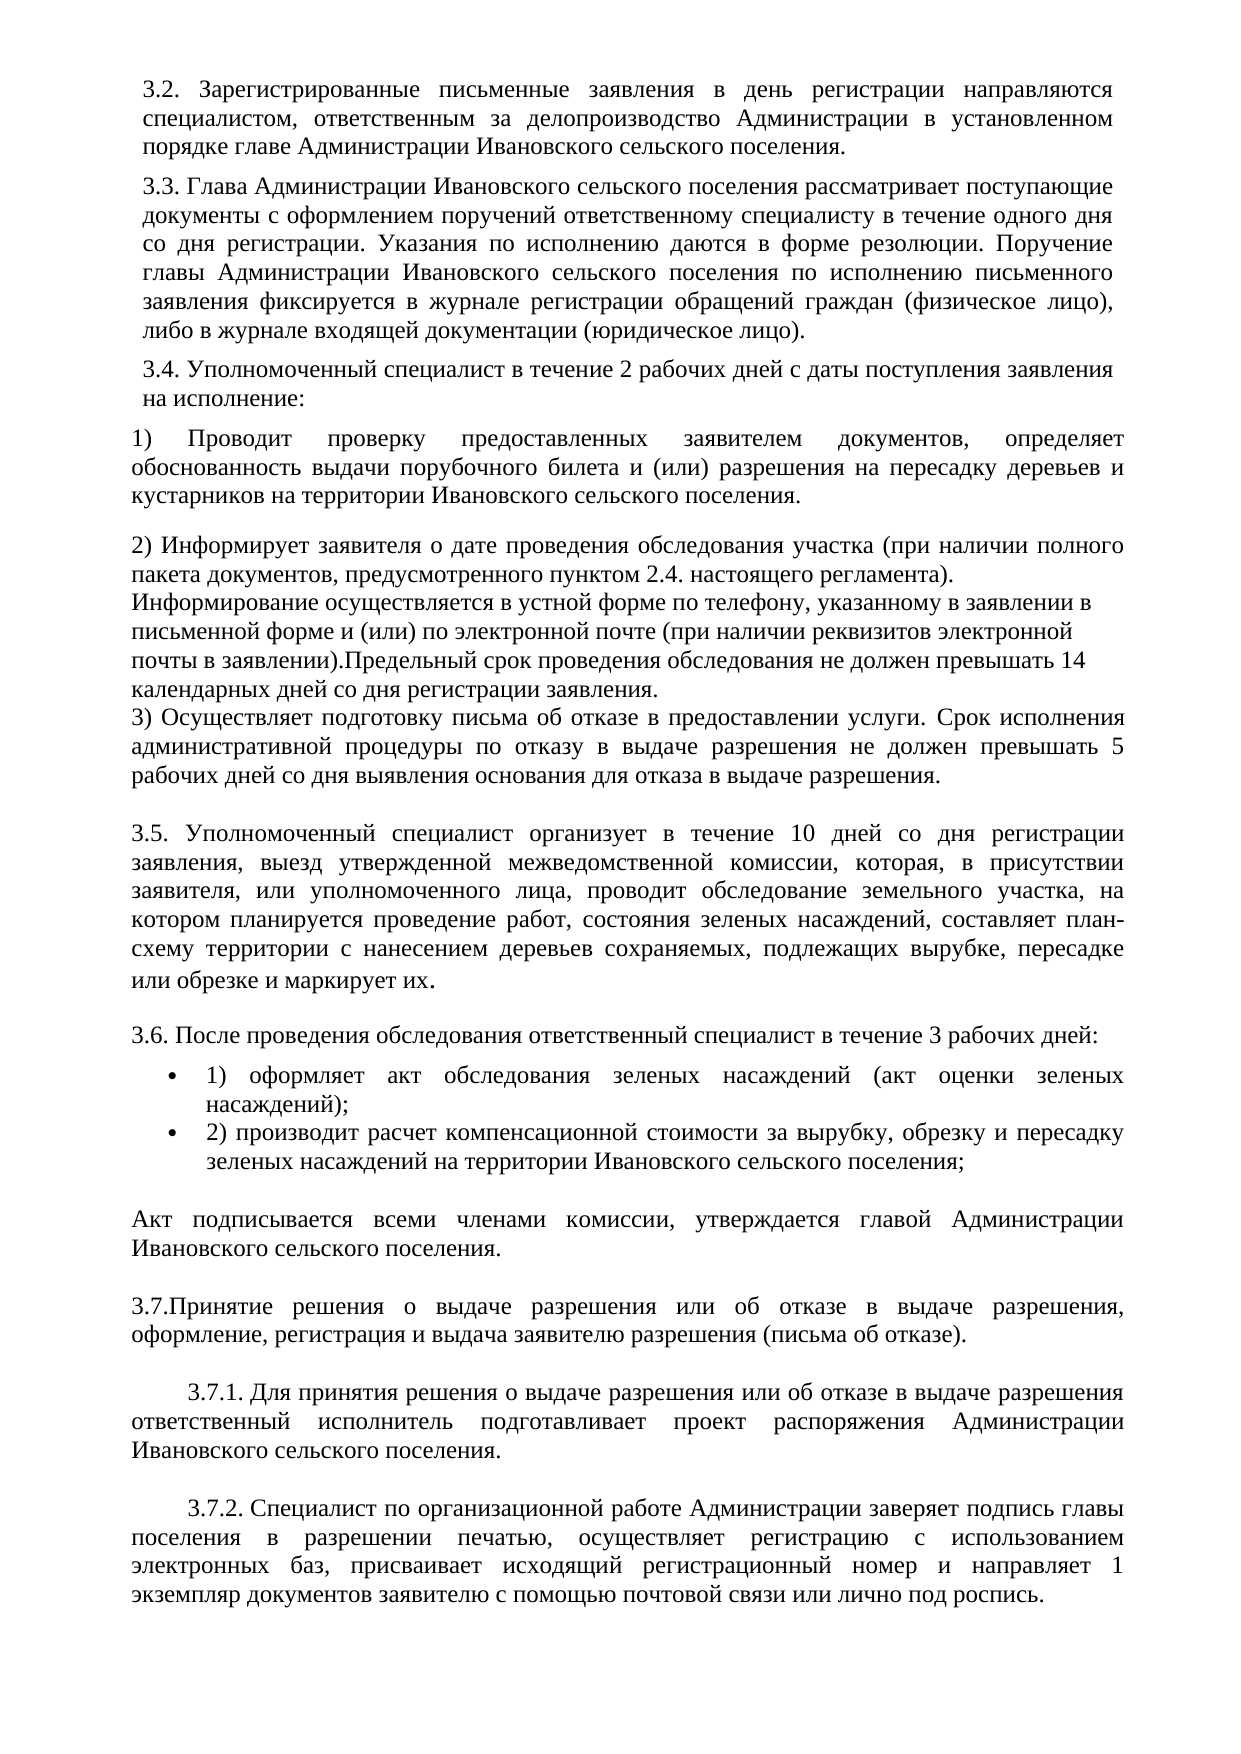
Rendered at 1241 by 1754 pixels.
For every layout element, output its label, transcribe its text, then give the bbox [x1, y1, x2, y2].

text 3) Осуществляет подготовку письма об отказе в предоставлении услуги. Срок исполнения административной процедуры по отказу в выдаче разрешения не должен превышать 5 рабочих дней со дня выявления основания для отказа в выдаче разрешения. [131, 702, 1125, 789]
text 2) Информирует заявителя о дате проведения обследования участка (при наличии полного пакета документов, предусмотренного пунктом 2.4. настоящего регламента). [131, 530, 1125, 587]
text 3.5. Уполномоченный специалист организует в течение 10 дней со дня регистрации заявления, выезд утвержденной межведомственной комиссии, которая, в присутствии заявителя, или уполномоченного лица, проводит обследование земельного участка, на котором планируется проведение работ, состояния зеленых насаждений, составляет план-схему территории с нанесением деревьев сохраняемых, подлежащих вырубке, пересадке или обрезке и маркирует их. [131, 818, 1125, 995]
text 3.7.1. Для принятия решения о выдаче разрешения или об отказе в выдаче разрешения ответственный исполнитель подготавливает проект распоряжения Администрации Ивановского сельского поселения. [131, 1377, 1125, 1464]
text 3.4. Уполномоченный специалист в течение 2 рабочих дней с даты поступления заявления на исполнение: [142, 354, 1114, 412]
list 1) Проводит проверку предоставленных заявителем документов, определяет обоснованность выдачи порубочного билета и (или) разрешения на пересадку деревьев и кустарников на территории Ивановского сельского поселения. [131, 423, 1125, 509]
text 3.3. Глава Администрации Ивановского сельского поселения рассматривает поступающие документы с оформлением поручений ответственному специалисту в течение одного дня со дня регистрации. Указания по исполнению даются в форме резолюции. Поручение главы Администрации Ивановского сельского поселения по исполнению письменного заявления фиксируется в журнале регистрации обращений граждан (физическое лицо), либо в журнале входящей документации (юридическое лицо). [142, 171, 1114, 343]
text 3.7.Принятие решения о выдаче разрешения или об отказе в выдаче разрешения, оформление, регистрация и выдача заявителю разрешения (письма об отказе). [131, 1291, 1125, 1348]
text Акт подписывается всеми членами комиссии, утверждается главой Администрации Ивановского сельского поселения. [131, 1204, 1125, 1262]
text 3.7.2. Специалист по организационной работе Администрации заверяет подпись главы поселения в разрешении печатью, осуществляет регистрацию с использованием электронных баз, присваивает исходящий регистрационный номер и направляет 1 экземпляр документов заявителю с помощью почтовой связи или лично под роспись. [131, 1493, 1125, 1608]
list 2) производит расчет компенсационной стоимости за вырубку, обрезку и пересадку зеленых насаждений на территории Ивановского сельского поселения; [169, 1117, 1125, 1175]
text 3.2. Зарегистрированные письменные заявления в день регистрации направляются специалистом, ответственным за делопроизводство Администрации в установленном порядке главе Администрации Ивановского сельского поселения. [142, 74, 1114, 160]
list 1) оформляет акт обследования зеленых насаждений (акт оценки зеленых насаждений); [168, 1060, 1125, 1117]
text 3.6. После проведения обследования ответственный специалист в течение 3 рабочих дней: [131, 1020, 1114, 1049]
text Информирование осуществляется в устной форме по телефону, указанному в заявлении в письменной форме и (или) по электронной почте (при наличии реквизитов электронной почты в заявлении).Предельный срок проведения обследования не должен превышать 14 календарных дней со дня регистрации заявления. [131, 587, 1114, 702]
